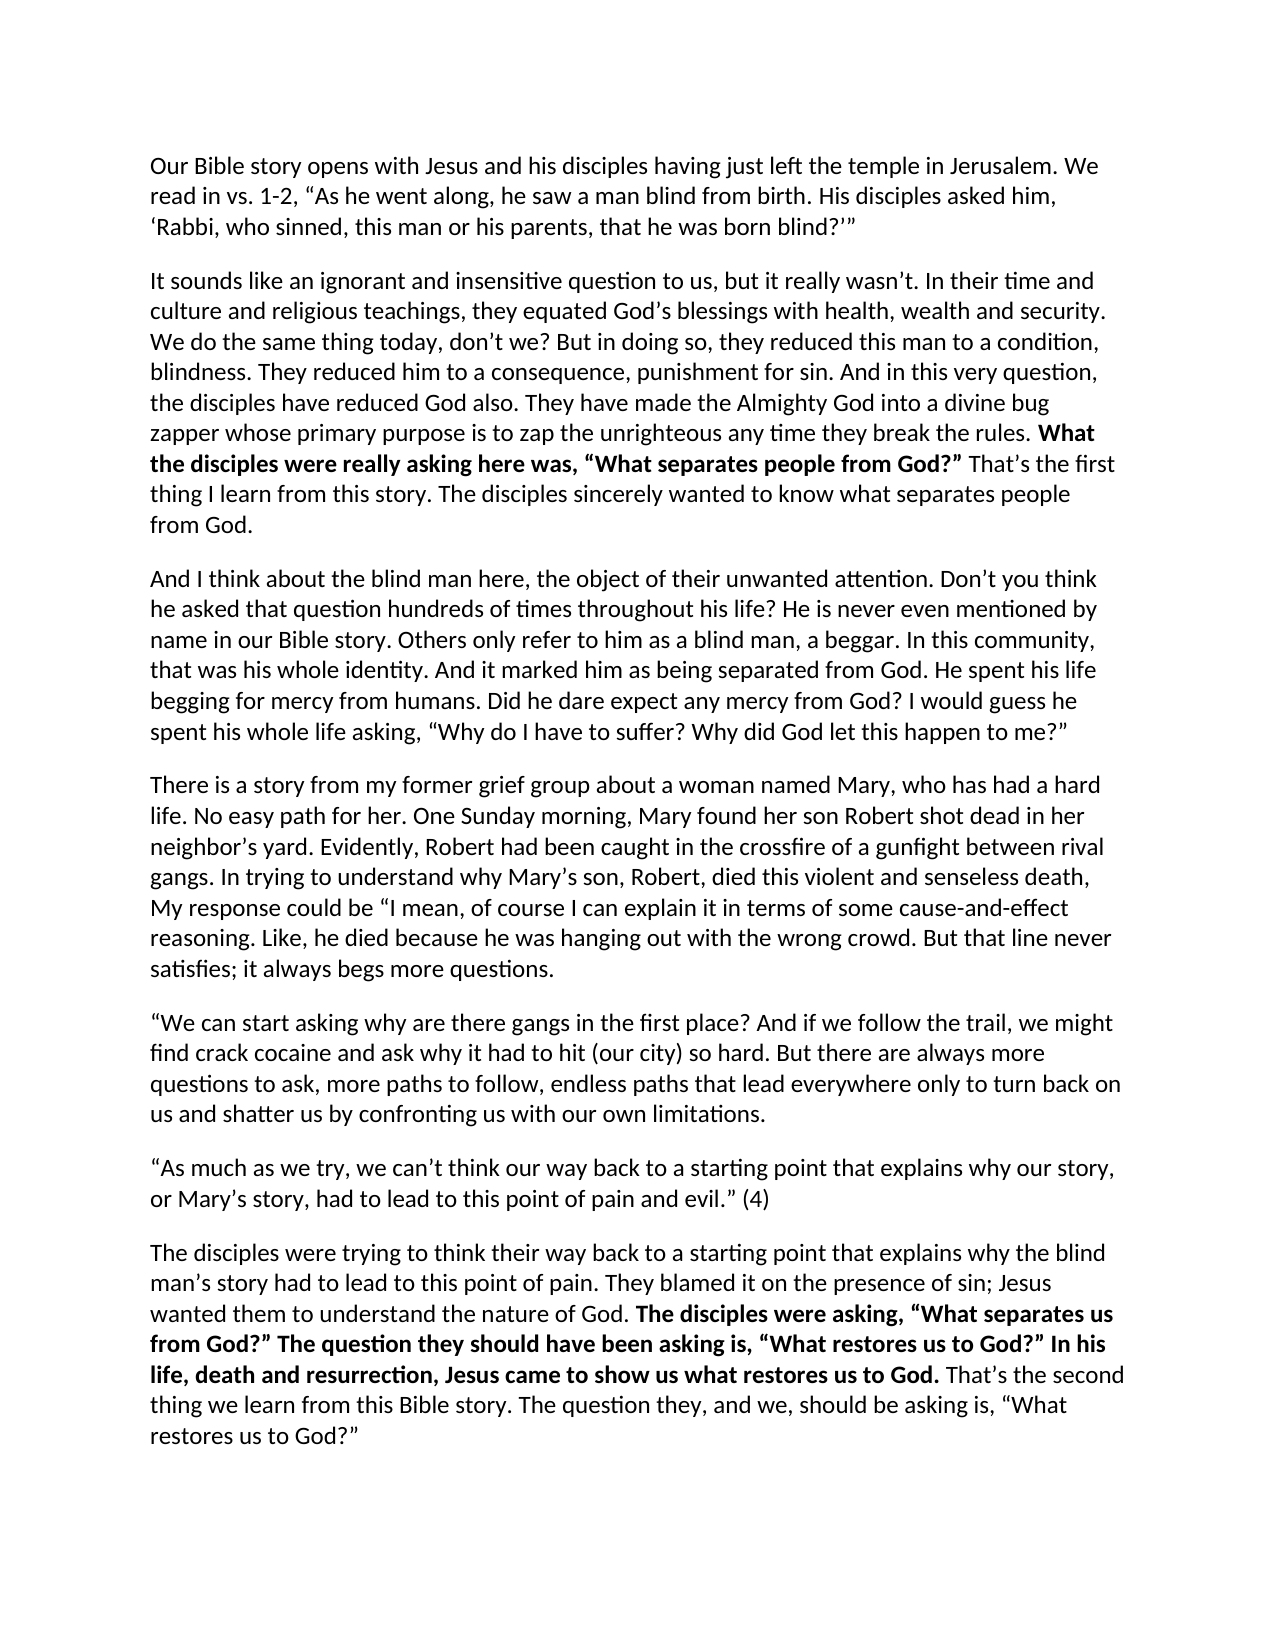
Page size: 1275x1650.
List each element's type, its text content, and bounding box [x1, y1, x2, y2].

text And I think about the blind man here, the object of their unwanted attention. Don’t you think he asked that question hundreds of times throughout his life? He is never even mentioned by name in our Bible story. Others only refer to him as a blind man, a beggar. In this community, that was his whole identity. And it marked him as being separated from God. He spent his life begging for mercy from humans. Did he dare expect any mercy from God? I would guess he spent his whole life asking, “Why do I have to suffer? Why did God let this happen to me?” [150, 563, 1125, 746]
text There is a story from my former grief group about a woman named Mary, who has had a hard life. No easy path for her. One Sunday morning, Mary found her son Robert shot dead in her neighbor’s yard. Evidently, Robert had been caught in the crossfire of a gunfight between rival gangs. In trying to understand why Mary’s son, Robert, died this violent and senseless death, My response could be “I mean, of course I can explain it in terms of some cause-and-effect reasoning. Like, he died because he was hanging out with the wrong crowd. But that line never satisfies; it always begs more questions. [150, 770, 1125, 983]
text It sounds like an ignorant and insensitive question to us, but it really wasn’t. In their time and culture and religious teachings, they equated God’s blessings with health, wealth and security. We do the same thing today, don’t we? But in doing so, they reduced this man to a condition, blindness. They reduced him to a consequence, punishment for sin. And in this very question, the disciples have reduced God also. They have made the Almighty God into a divine bug zapper whose primary purpose is to zap the unrighteous any time they break the rules. What the disciples were really asking here was, “What separates people from God?” That’s the first thing I learn from this story. The disciples sincerely wanted to know what separates people from God. [150, 265, 1125, 540]
text “We can start asking why are there gangs in the first place? And if we follow the trail, we might find crack cocaine and ask why it had to hit (our city) so hard. But there are always more questions to ask, more paths to follow, endless paths that lead everywhere only to turn back on us and shatter us by confronting us with our own limitations. [150, 1007, 1125, 1129]
text “As much as we try, we can’t think our way back to a starting point that explains why our story, or Mary’s story, had to lead to this point of pain and evil.” (4) [150, 1152, 1125, 1213]
text The disciples were trying to think their way back to a starting point that explains why the blind man’s story had to lead to this point of pain. They blamed it on the presence of sin; Jesus wanted them to understand the nature of God. The disciples were asking, “What separates us from God?” The question they should have been asking is, “What restores us to God?” In his life, death and resurrection, Jesus came to show us what restores us to God. That’s the second thing we learn from this Bible story. The question they, and we, should be asking is, “What restores us to God?” [150, 1237, 1125, 1450]
text Our Bible story opens with Jesus and his disciples having just left the temple in Jerusalem. We read in vs. 1-2, “As he went along, he saw a man blind from birth. His disciples asked him, ‘Rabbi, who sinned, this man or his parents, that he was born blind?’” [150, 150, 1125, 242]
